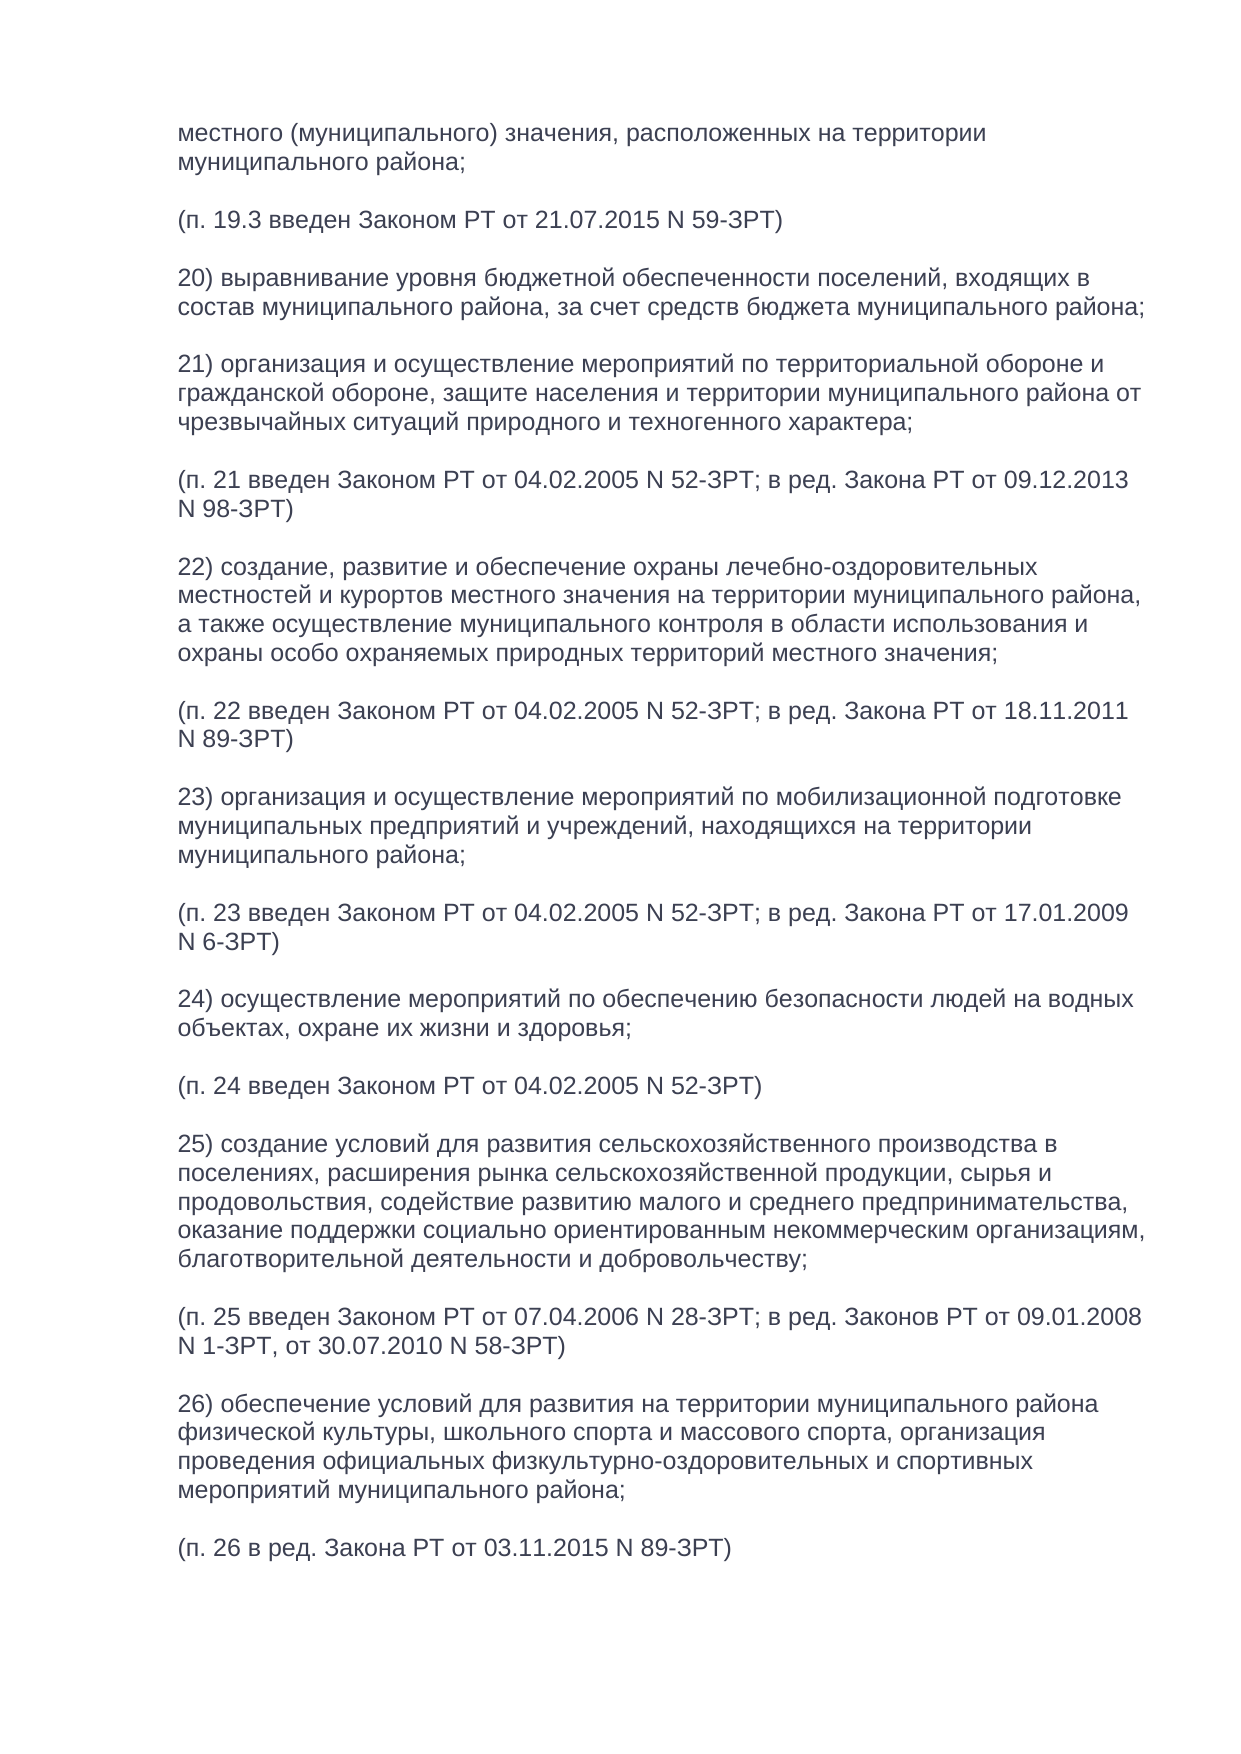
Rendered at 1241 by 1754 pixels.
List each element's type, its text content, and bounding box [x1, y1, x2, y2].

text 22) создание, развитие и обеспечение охраны лечебно-оздоровительных местностей и курортов местного значения на территории муниципального района, а также осуществление муниципального контроля в области использования и охраны особо охраняемых природных территорий местного значения; [177, 551, 1152, 666]
text (п. 23 введен Законом РТ от 04.02.2005 N 52-ЗРТ; в ред. Закона РТ от 17.01.2009 N 6-ЗРТ) [177, 898, 1152, 955]
text 20) выравнивание уровня бюджетной обеспеченности поселений, входящих в состав муниципального района, за счет средств бюджета муниципального района; [177, 263, 1152, 320]
text (п. 22 введен Законом РТ от 04.02.2005 N 52-ЗРТ; в ред. Закона РТ от 18.11.2011 N 89-ЗРТ) [177, 696, 1152, 753]
text (п. 19.3 введен Законом РТ от 21.07.2015 N 59-ЗРТ) [177, 205, 1152, 233]
text (п. 24 введен Законом РТ от 04.02.2005 N 52-ЗРТ) [177, 1071, 1152, 1100]
text (п. 21 введен Законом РТ от 04.02.2005 N 52-ЗРТ; в ред. Закона РТ от 09.12.2013 N 98-ЗРТ) [177, 465, 1152, 522]
text 24) осуществление мероприятий по обеспечению безопасности людей на водных объектах, охране их жизни и здоровья; [177, 984, 1152, 1042]
text (п. 25 введен Законом РТ от 07.04.2006 N 28-ЗРТ; в ред. Законов РТ от 09.01.2008 N 1-ЗРТ, от 30.07.2010 N 58-ЗРТ) [177, 1302, 1152, 1359]
text (п. 26 в ред. Закона РТ от 03.11.2015 N 89-ЗРТ) [177, 1533, 1152, 1561]
text 23) организация и осуществление мероприятий по мобилизационной подготовке муниципальных предприятий и учреждений, находящихся на территории муниципального района; [177, 782, 1152, 868]
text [177, 118, 1152, 176]
text 21) организация и осуществление мероприятий по территориальной обороне и гражданской обороне, защите населения и территории муниципального района от чрезвычайных ситуаций природного и техногенного характера; [177, 349, 1152, 436]
text 26) обеспечение условий для развития на территории муниципального района физической культуры, школьного спорта и массового спорта, организация проведения официальных физкультурно-оздоровительных и спортивных мероприятий муниципального района; [177, 1388, 1152, 1503]
text 25) создание условий для развития сельскохозяйственного производства в поселениях, расширения рынка сельскохозяйственной продукции, сырья и продовольствия, содействие развитию малого и среднего предпринимательства, оказание поддержки социально ориентированным некоммерческим организациям, благотворительной деятельности и добровольчеству; [177, 1129, 1152, 1273]
